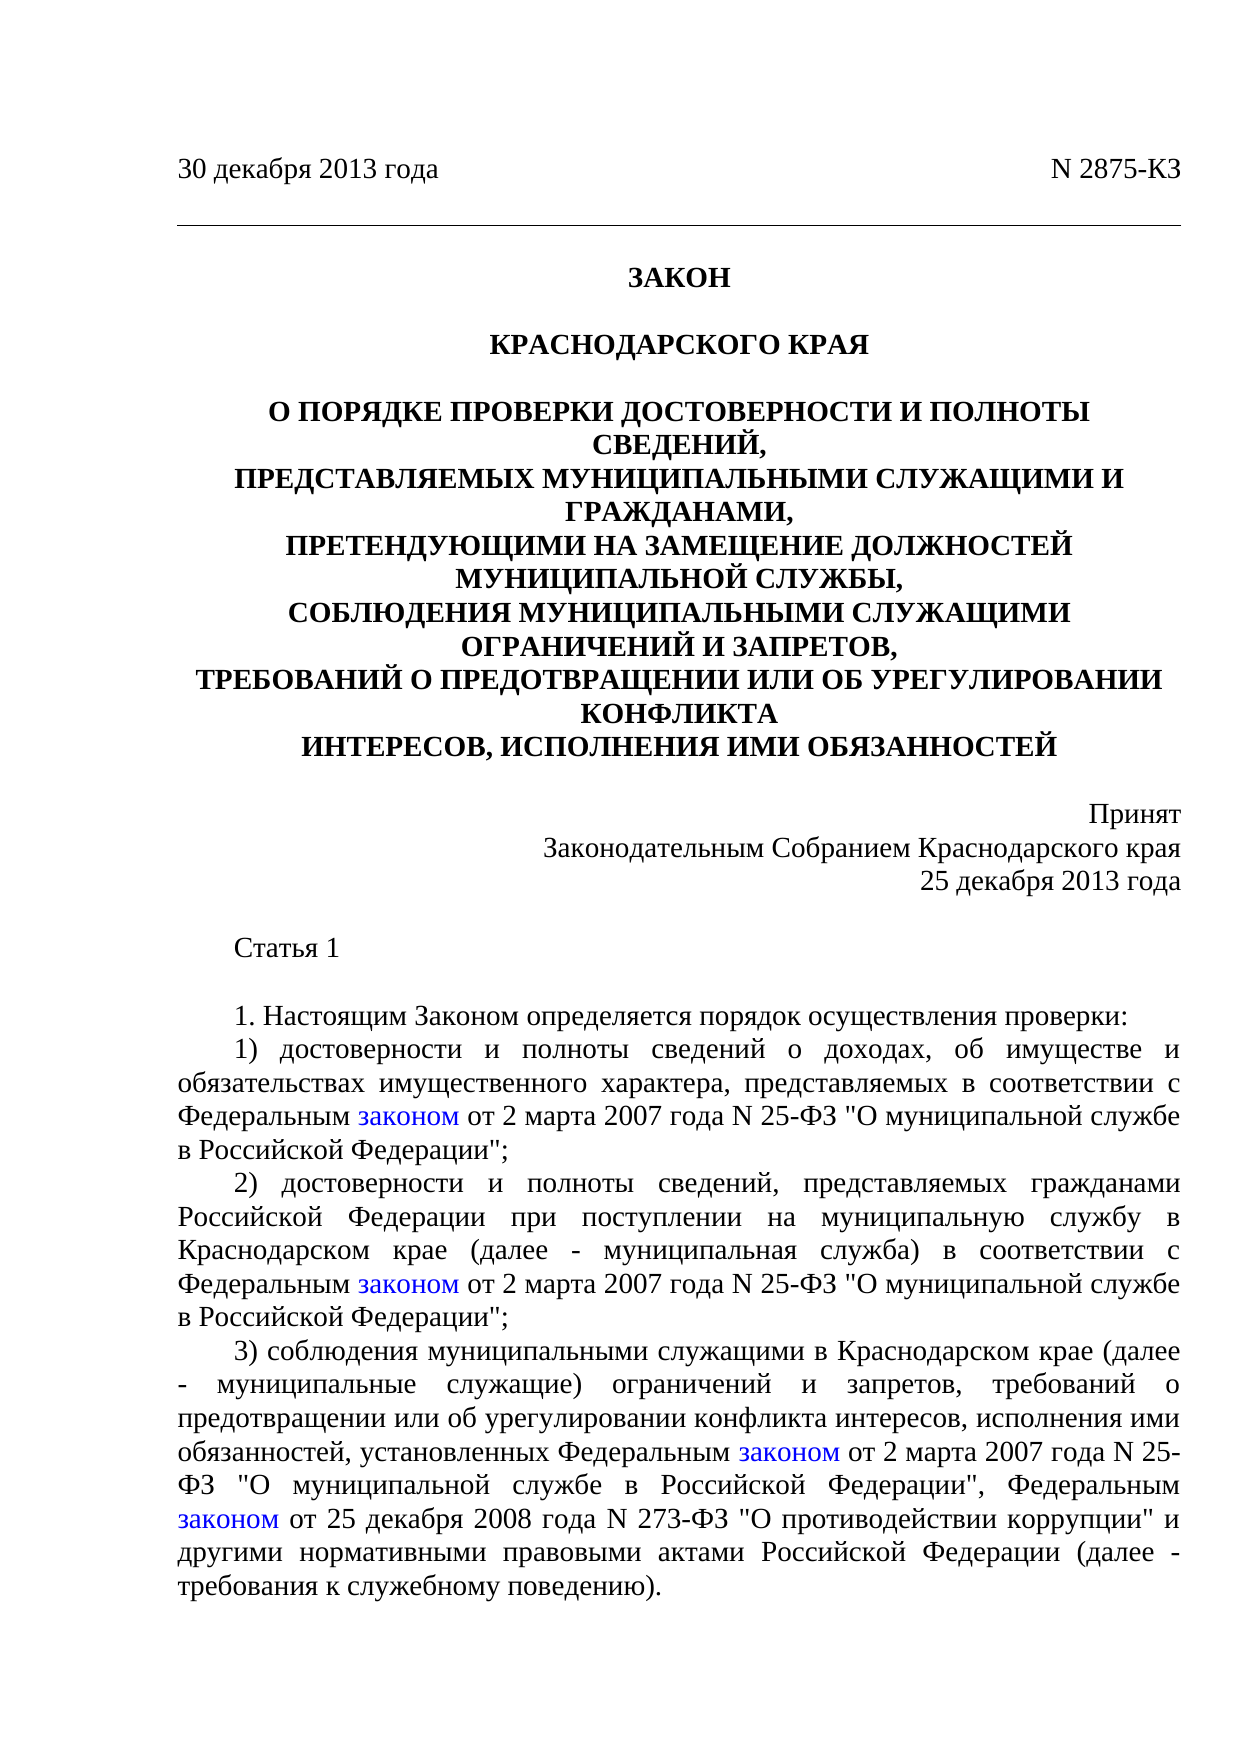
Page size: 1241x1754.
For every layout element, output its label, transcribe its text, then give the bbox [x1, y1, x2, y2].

text КРАСНОДАРСКОГО КРАЯ [177, 327, 1181, 360]
text Статья 1 [177, 931, 1181, 964]
text ТРЕБОВАНИЙ О ПРЕДОТВРАЩЕНИИ ИЛИ ОБ УРЕГУЛИРОВАНИИ КОНФЛИКТА [177, 662, 1181, 729]
text ПРЕТЕНДУЮЩИМИ НА ЗАМЕЩЕНИЕ ДОЛЖНОСТЕЙ МУНИЦИПАЛЬНОЙ СЛУЖБЫ, [177, 528, 1181, 595]
text 1. Настоящим Законом определяется порядок осуществления проверки: [177, 998, 1181, 1031]
text 3) соблюдения муниципальными служащими в Краснодарском крае (далее - муниципальные служащие) ограничений и запретов, требований о предотвращении или об урегулировании конфликта интересов, исполнения ими обязанностей, установленных Федеральным законом от 2 марта 2007 года N 25-ФЗ "О муниципальной службе в Российской Федерации", Федеральным законом от 25 декабря 2008 года N 273-ФЗ "О противодействии коррупции" и другими нормативными правовыми актами Российской Федерации (далее - требования к служебному поведению). [177, 1333, 1181, 1601]
text ИНТЕРЕСОВ, ИСПОЛНЕНИЯ ИМИ ОБЯЗАННОСТЕЙ [177, 729, 1181, 763]
text ЗАКОН [177, 260, 1181, 293]
text 1) достоверности и полноты сведений о доходах, об имуществе и обязательствах имущественного характера, представляемых в соответствии с Федеральным законом от 2 марта 2007 года N 25-ФЗ "О муниципальной службе в Российской Федерации"; [177, 1031, 1181, 1165]
text 25 декабря 2013 года [177, 863, 1181, 897]
text 30 декабря 2013 года N 2875-КЗ [177, 152, 1181, 219]
text Принят [177, 796, 1181, 830]
text ПРЕДСТАВЛЯЕМЫХ МУНИЦИПАЛЬНЫМИ СЛУЖАЩИМИ И ГРАЖДАНАМИ, [177, 461, 1181, 528]
text О ПОРЯДКЕ ПРОВЕРКИ ДОСТОВЕРНОСТИ И ПОЛНОТЫ СВЕДЕНИЙ, [177, 394, 1181, 461]
text Законодательным Собранием Краснодарского края [177, 830, 1181, 863]
text СОБЛЮДЕНИЯ МУНИЦИПАЛЬНЫМИ СЛУЖАЩИМИ ОГРАНИЧЕНИЙ И ЗАПРЕТОВ, [177, 595, 1181, 662]
text 2) достоверности и полноты сведений, представляемых гражданами Российской Федерации при поступлении на муниципальную службу в Краснодарском крае (далее - муниципальная служба) в соответствии с Федеральным законом от 2 марта 2007 года N 25-ФЗ "О муниципальной службе в Российской Федерации"; [177, 1165, 1181, 1333]
